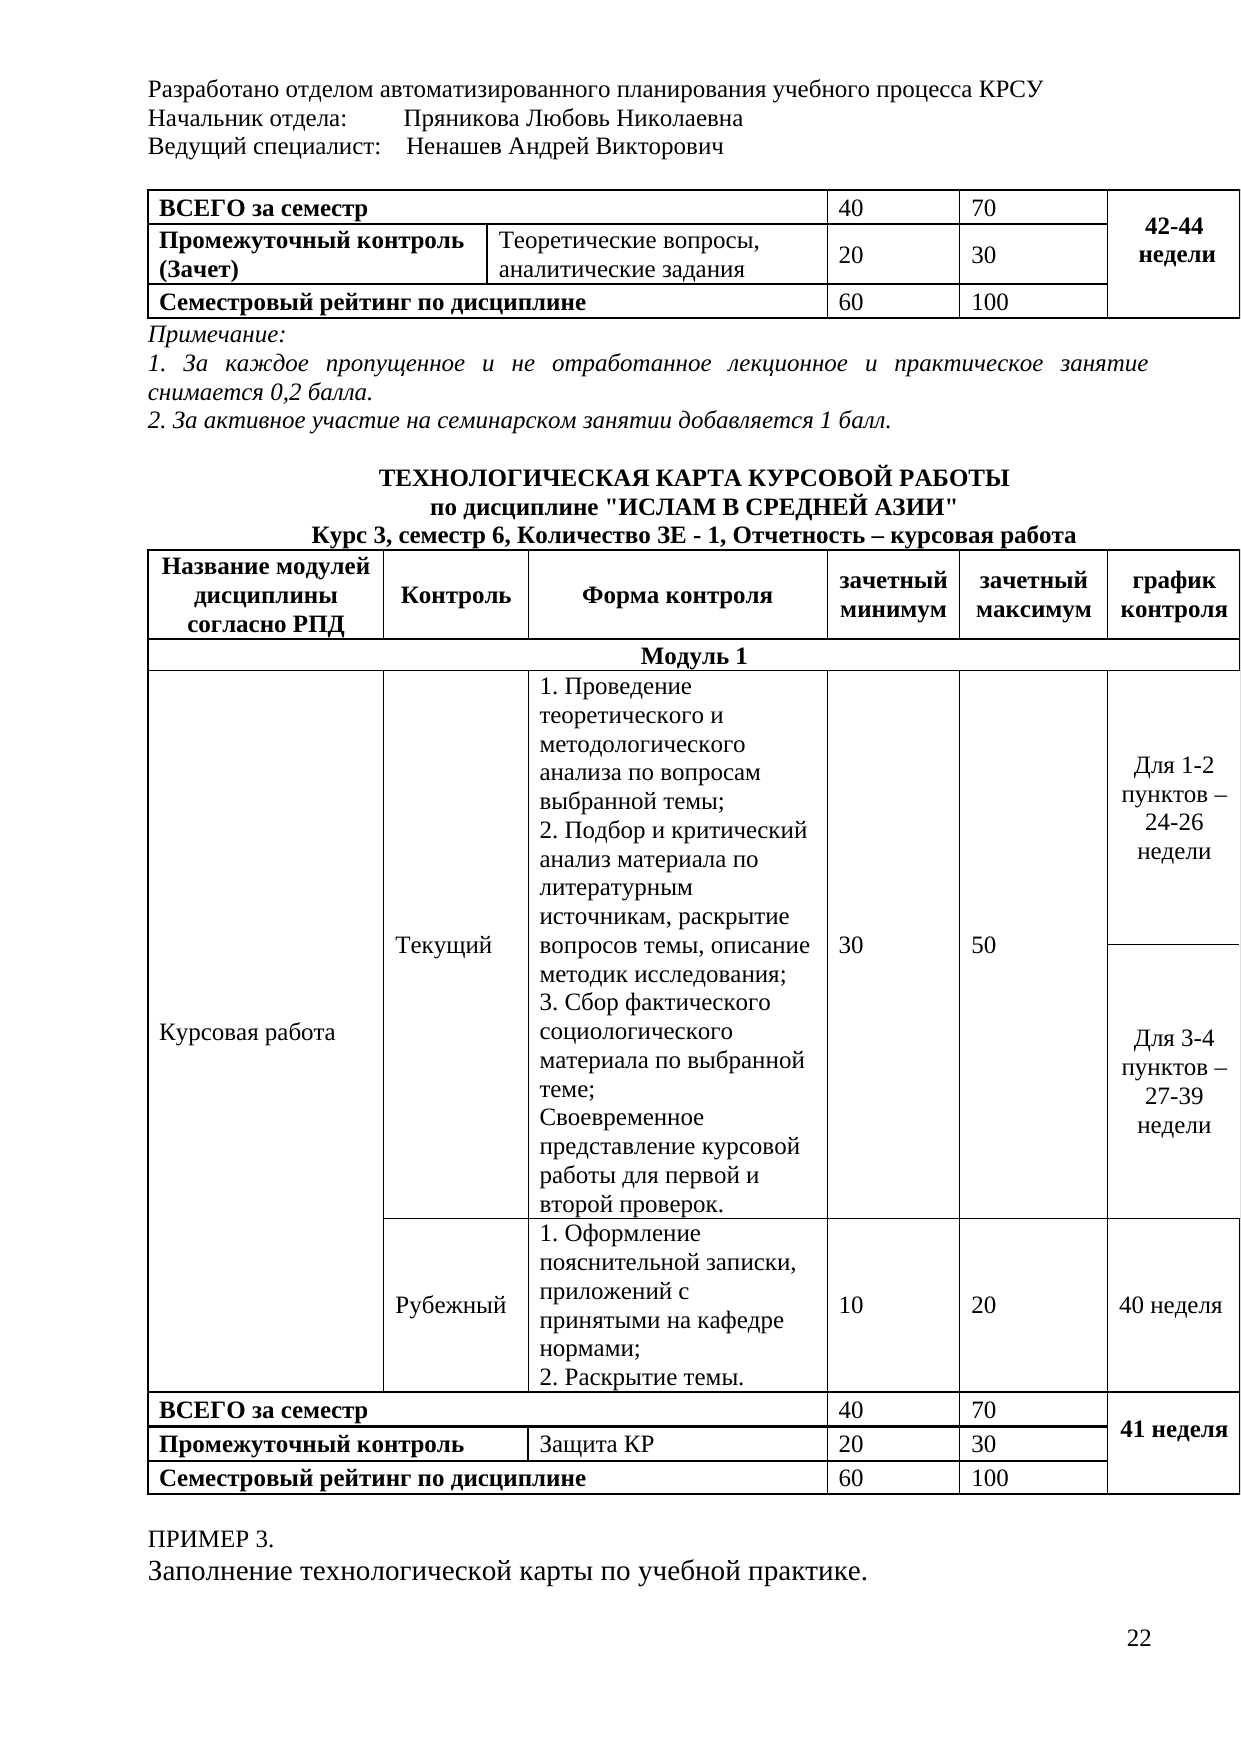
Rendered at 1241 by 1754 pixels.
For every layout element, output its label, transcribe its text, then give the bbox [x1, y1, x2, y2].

table_cell 60 [828, 1462, 959, 1493]
table_cell 42-44 недели [1108, 191, 1239, 317]
table_cell зачетный минимум [828, 551, 959, 637]
table_cell Форма контроля [529, 551, 827, 637]
table_cell Промежуточный контроль (Зачет) [149, 225, 486, 283]
text 2. За активное участие на семинарском занятии добавляется 1 балл. [148, 405, 1152, 434]
table_cell 41 неделя [1108, 1393, 1239, 1493]
table_cell ВСЕГО за семестр [149, 1393, 827, 1425]
table_cell 10 [828, 1219, 959, 1391]
table_cell Семестровый рейтинг по дисциплине [149, 285, 827, 317]
table_cell 1. Оформление пояснительной записки, приложений с принятыми на кафедре нормами; 2. Раскрытие темы. [529, 1219, 827, 1391]
table_cell Для 1-2 пунктов – 24-26 недели [1108, 671, 1240, 944]
table_cell 40 [828, 191, 959, 223]
table_cell Курсовая работа [149, 671, 383, 1391]
text ПРИМЕР 3. [148, 1524, 1152, 1553]
table_cell ВСЕГО за семестр [149, 191, 827, 223]
table_cell Теоретические вопросы, аналитические задания [488, 225, 827, 283]
table_cell 20 [960, 1219, 1107, 1391]
table_cell зачетный максимум [960, 551, 1107, 637]
table_cell 20 [828, 1428, 959, 1460]
table_cell Для 3-4 пунктов – 27-39 недели [1108, 944, 1240, 1217]
table_cell Модуль 1 [149, 640, 1239, 670]
table_cell 40 неделя [1108, 1219, 1239, 1391]
table_cell Название модулей дисциплины согласно РПД [149, 551, 383, 637]
table_cell Текущий [384, 671, 528, 1217]
table_cell 30 [960, 225, 1107, 283]
table_cell Контроль [384, 551, 528, 637]
table_cell 30 [960, 1428, 1107, 1460]
table_cell 1. Проведение теоретического и методологического анализа по вопросам выбранной темы; 2. Подбор и критический анализ материала по литературным источникам, раскрытие вопросов темы, описание методик исследования; 3. Сбор фактического социологического материала по выбранной теме; Своевременное представление курсовой работы для первой и второй проверок. [529, 671, 827, 1217]
table_cell 70 [960, 191, 1107, 223]
table_cell 20 [828, 225, 959, 283]
table_cell Защита КР [529, 1428, 827, 1460]
table_header ТЕХНОЛОГИЧЕСКАЯ КАРТА КУРСОВОЙ РАБОТЫ по дисциплине "ИСЛАМ В СРЕДНЕЙ АЗИИ" Курс 3, семестр 6, Количество ЗЕ - 1, Отчетность – курсовая работа [148, 434, 1240, 549]
table_cell 70 [960, 1393, 1107, 1425]
table_cell 30 [828, 671, 959, 1217]
table_cell 40 [828, 1393, 959, 1425]
table_cell 100 [960, 1462, 1107, 1493]
text Примечание: [148, 319, 1152, 348]
table_cell Рубежный [384, 1219, 528, 1391]
table_cell 50 [960, 671, 1107, 1217]
table_cell Промежуточный контроль [149, 1428, 527, 1460]
table_cell график контроля [1108, 551, 1239, 637]
text Заполнение технологической карты по учебной практике. [148, 1553, 1152, 1586]
table_cell Семестровый рейтинг по дисциплине [149, 1462, 827, 1493]
table_cell 100 [960, 285, 1107, 317]
table_cell 60 [828, 285, 959, 317]
text 1. За каждое пропущенное и не отработанное лекционное и практическое занятие снимается 0,2 балла. [148, 348, 1152, 405]
